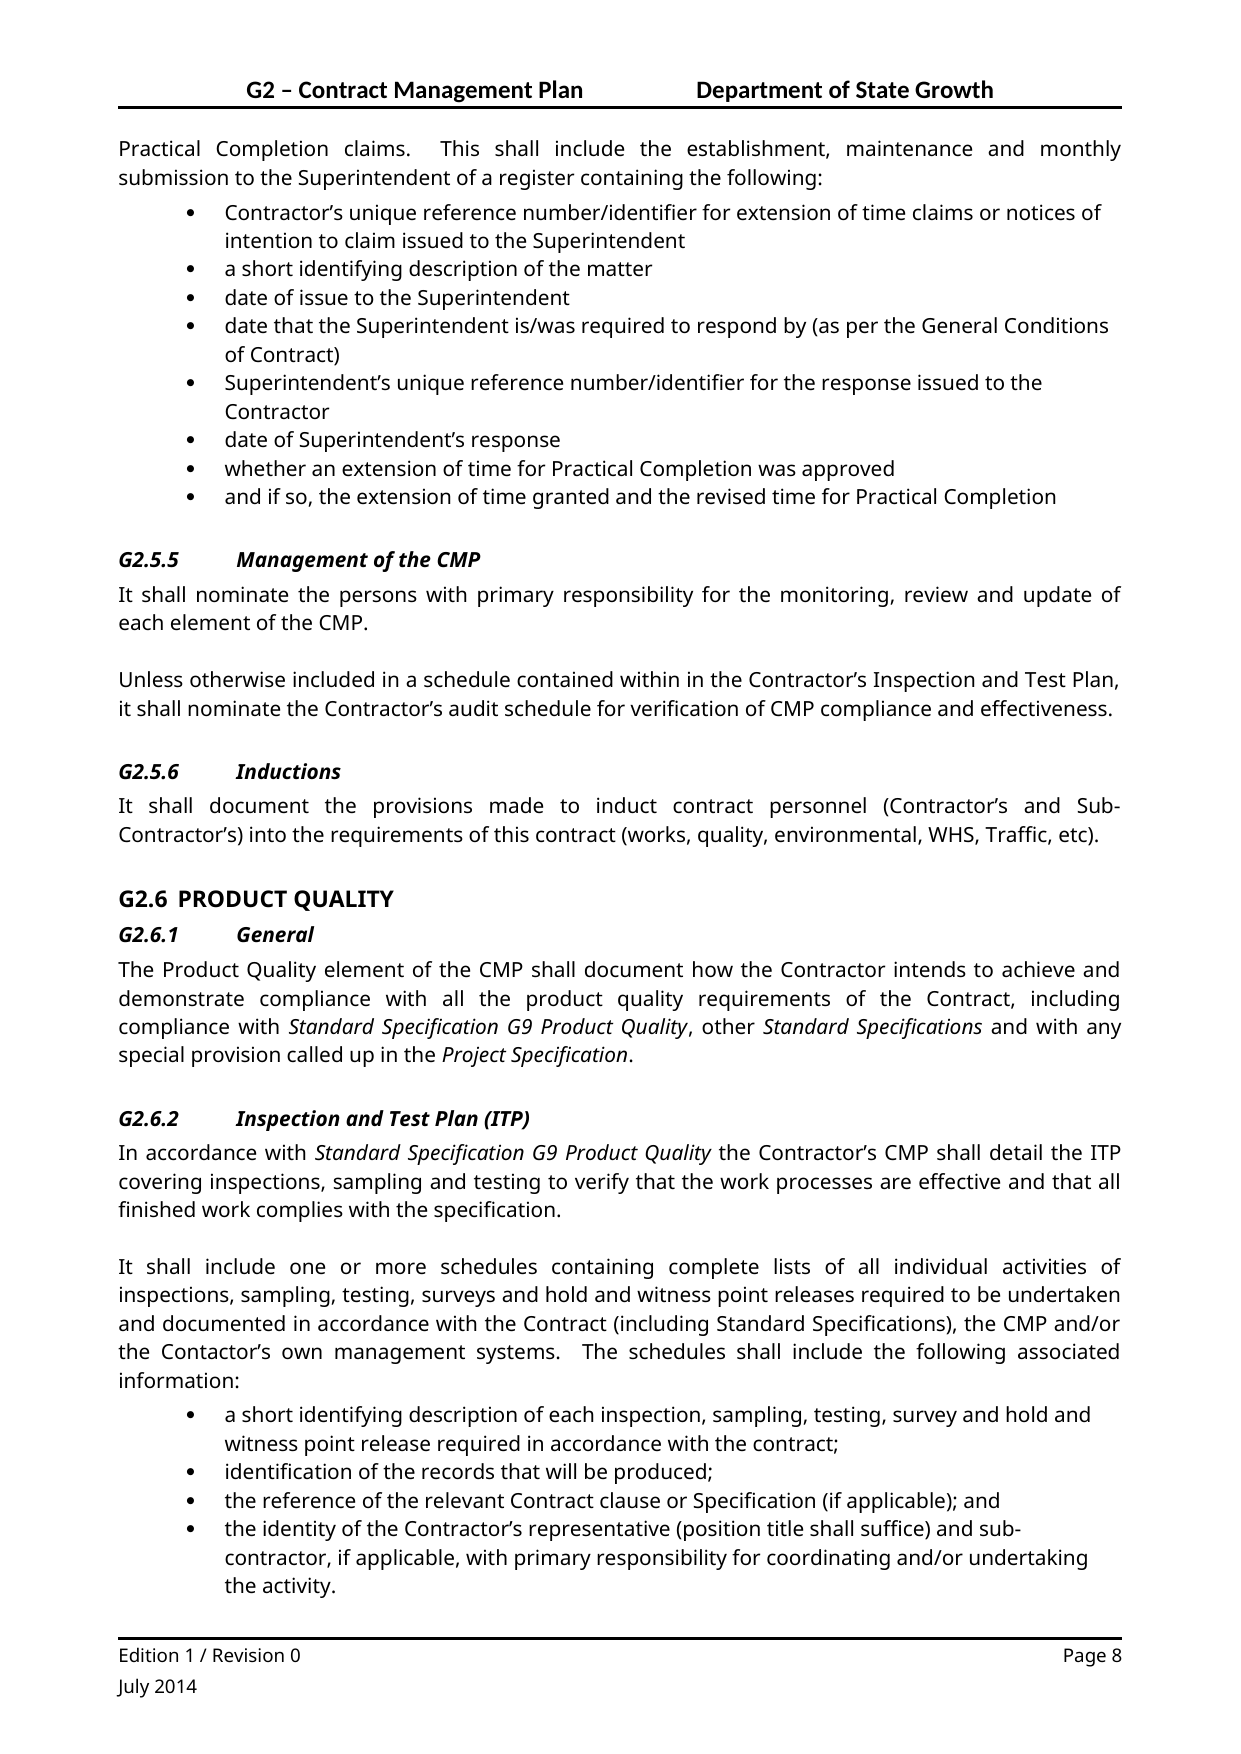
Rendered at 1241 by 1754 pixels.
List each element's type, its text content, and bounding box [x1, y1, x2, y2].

list the reference of the relevant Contract clause or Specification (if applicable); and [187, 1486, 1122, 1514]
list date of Superintendent’s response [187, 425, 1122, 454]
list a short identifying description of each inspection, sampling, testing, survey and hold and witness point release required in accordance with the contract; [187, 1401, 1122, 1457]
list Contractor’s unique reference number/identifier for extension of time claims or notices of intention to claim issued to the Superintendent [187, 198, 1122, 254]
subtitle G2.6.1 General [118, 921, 1122, 949]
text It shall nominate the persons with primary responsibility for the monitoring, review and update of each element of the CMP. [118, 580, 1122, 637]
text The Product Quality element of the CMP shall document how the Contractor intends to achieve and demonstrate compliance with all the product quality requirements of the Contract, including compliance with Standard Specification G9 Product Quality, other Standard Specifications and with any special provision called up in the Project Specification. [118, 955, 1122, 1069]
text In accordance with Standard Specification G9 Product Quality the Contractor’s CMP shall detail the ITP covering inspections, sampling and testing to verify that the work processes are effective and that all finished work complies with the specification. [118, 1138, 1122, 1224]
list a short identifying description of the matter [187, 254, 1122, 283]
list whether an extension of time for Practical Completion was approved [187, 454, 1122, 482]
text It shall include one or more schedules containing complete lists of all individual activities of inspections, sampling, testing, surveys and hold and witness point releases required to be undertaken and documented in accordance with the Contract (including Standard Specifications), the CMP and/or the Contactor’s own management systems. The schedules shall include the following associated information: [118, 1252, 1122, 1394]
list the identity of the Contractor’s representative (position title shall suffice) and sub-contractor, if applicable, with primary responsibility for coordinating and/or undertaking the activity. [187, 1514, 1122, 1599]
text It shall document the provisions made to induct contract personnel (Contractor’s and Sub-Contractor’s) into the requirements of this contract (works, quality, environmental, WHS, Traffic, etc). [118, 791, 1122, 848]
subtitle G2.5.5 Management of the CMP [118, 545, 1122, 574]
list date that the Superintendent is/was required to respond by (as per the General Conditions of Contract) [187, 311, 1122, 368]
list date of issue to the Superintendent [187, 283, 1122, 311]
list Superintendent’s unique reference number/identifier for the response issued to the Contractor [187, 368, 1122, 425]
list and if so, the extension of time granted and the revised time for Practical Completion [187, 482, 1122, 511]
subtitle G2.5.6 Inductions [118, 757, 1122, 785]
list identification of the records that will be produced; [187, 1457, 1122, 1486]
subtitle G2.6 PRODUCT QUALITY [118, 883, 1122, 914]
subtitle G2.6.2 Inspection and Test Plan (ITP) [118, 1104, 1122, 1132]
text Unless otherwise included in a schedule contained within in the Contractor’s Inspection and Test Plan, it shall nominate the Contractor’s audit schedule for verification of CMP compliance and effectiveness. [118, 665, 1122, 722]
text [118, 134, 1122, 191]
